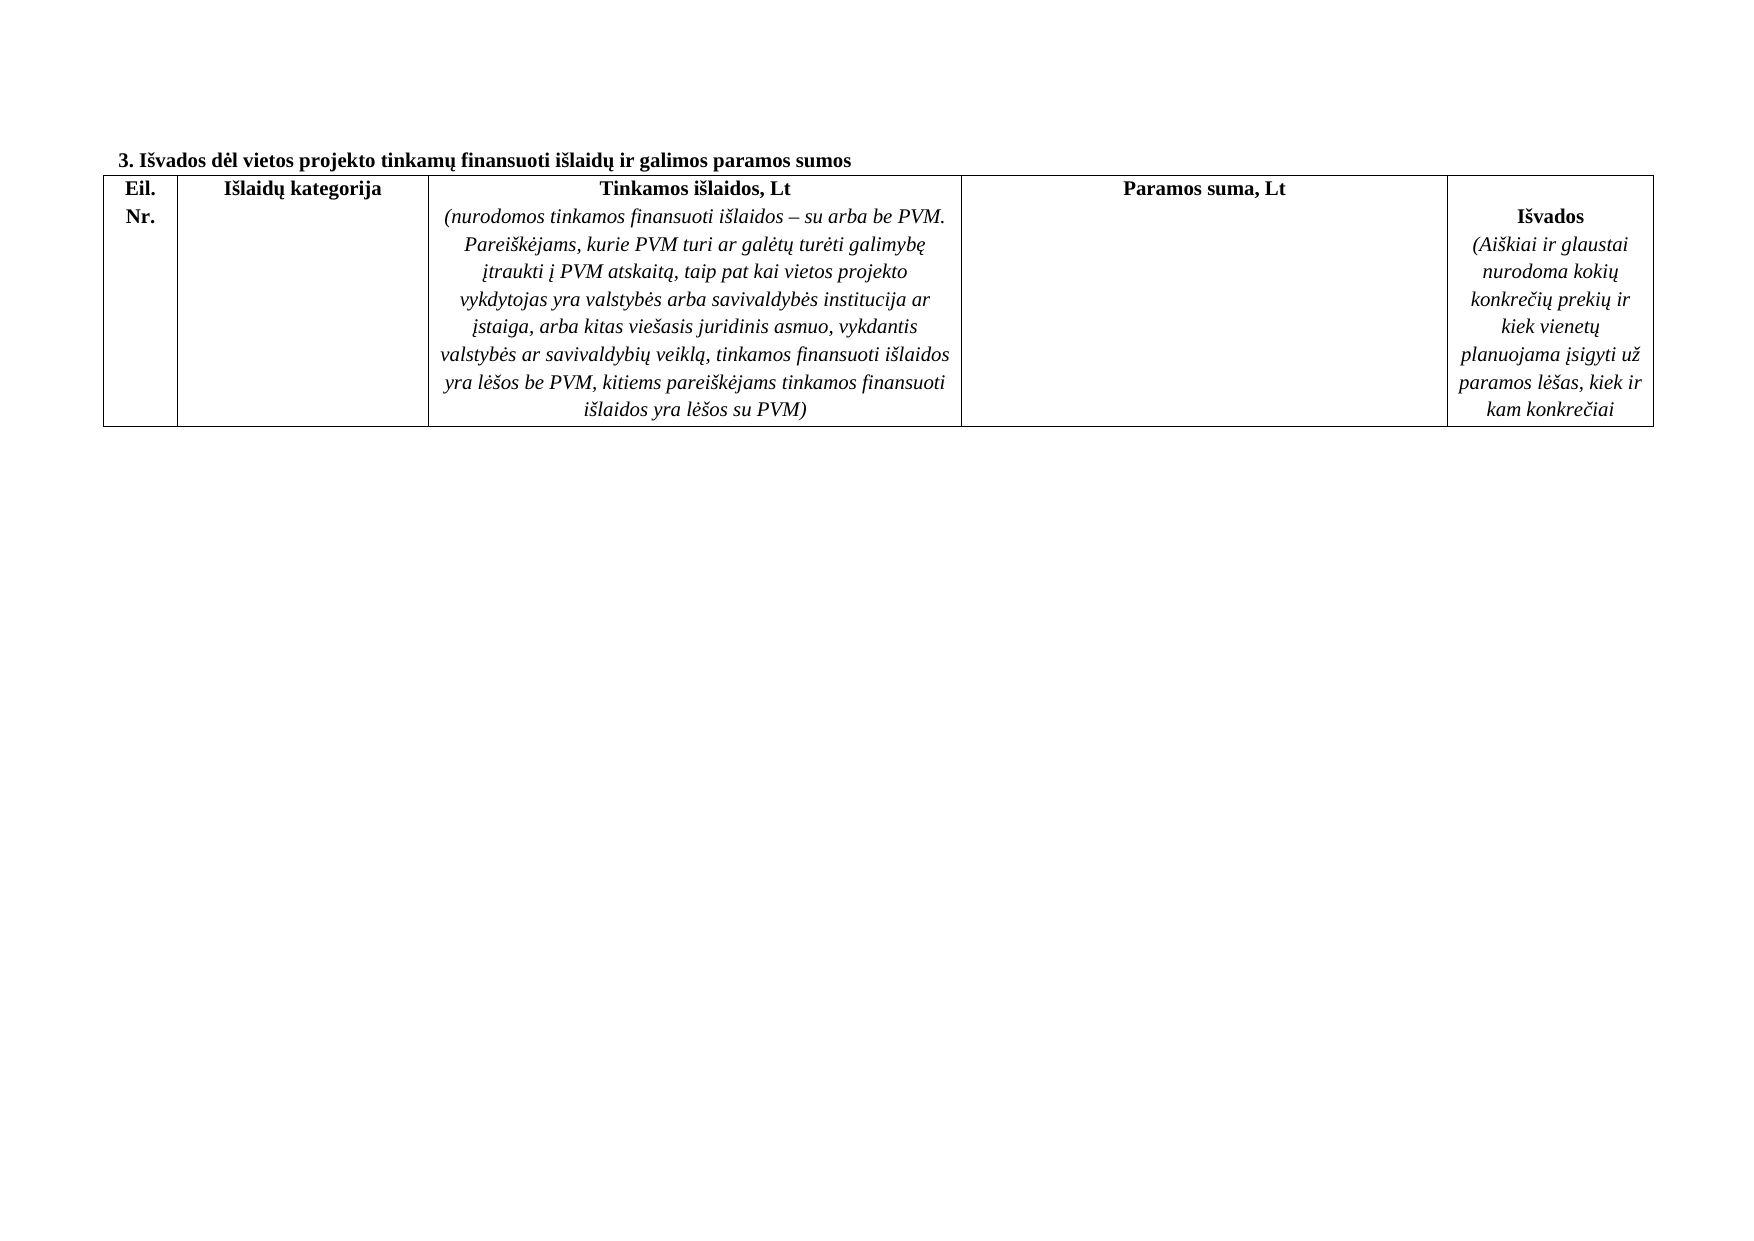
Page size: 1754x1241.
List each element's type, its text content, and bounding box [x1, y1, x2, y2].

table_header Paramos suma, Lt [962, 176, 1447, 426]
text 3. Išvados dėl vietos projekto tinkamų finansuoti išlaidų ir galimos paramos sumos [118, 148, 1695, 172]
table_header Eil. Nr. [104, 176, 177, 426]
table_header Tinkamos išlaidos, Lt (nurodomos tinkamos finansuoti išlaidos – su arba be PVM. Pareiškėjams, kurie PVM turi ar galėtų turėti galimybę įtraukti į PVM atskaitą, taip pat kai vietos projekto vykdytojas yra valstybės arba savivaldybės institucija ar įstaiga, arba kitas viešasis juridinis asmuo, vykdantis valstybės ar savivaldybių veiklą, tinkamos finansuoti išlaidos yra lėšos be PVM, kitiems pareiškėjams tinkamos finansuoti išlaidos yra lėšos su PVM) [429, 176, 961, 426]
table_header Išvados (Aiškiai ir glaustai nurodoma kokių konkrečių prekių ir kiek vienetų planuojama įsigyti už paramos lėšas, kiek ir kam konkrečiai planuojama paramos lėšomis pirkti paslaugų ir pan. kita svarbi informacija. Informacija imama iš vietos projekto paraiškos ir vietos projekto paraiškos tinkamumo skirti lėšas vertinimo lentelės (PVL)) [1448, 176, 1653, 426]
table_header Išlaidų kategorija [178, 176, 428, 426]
